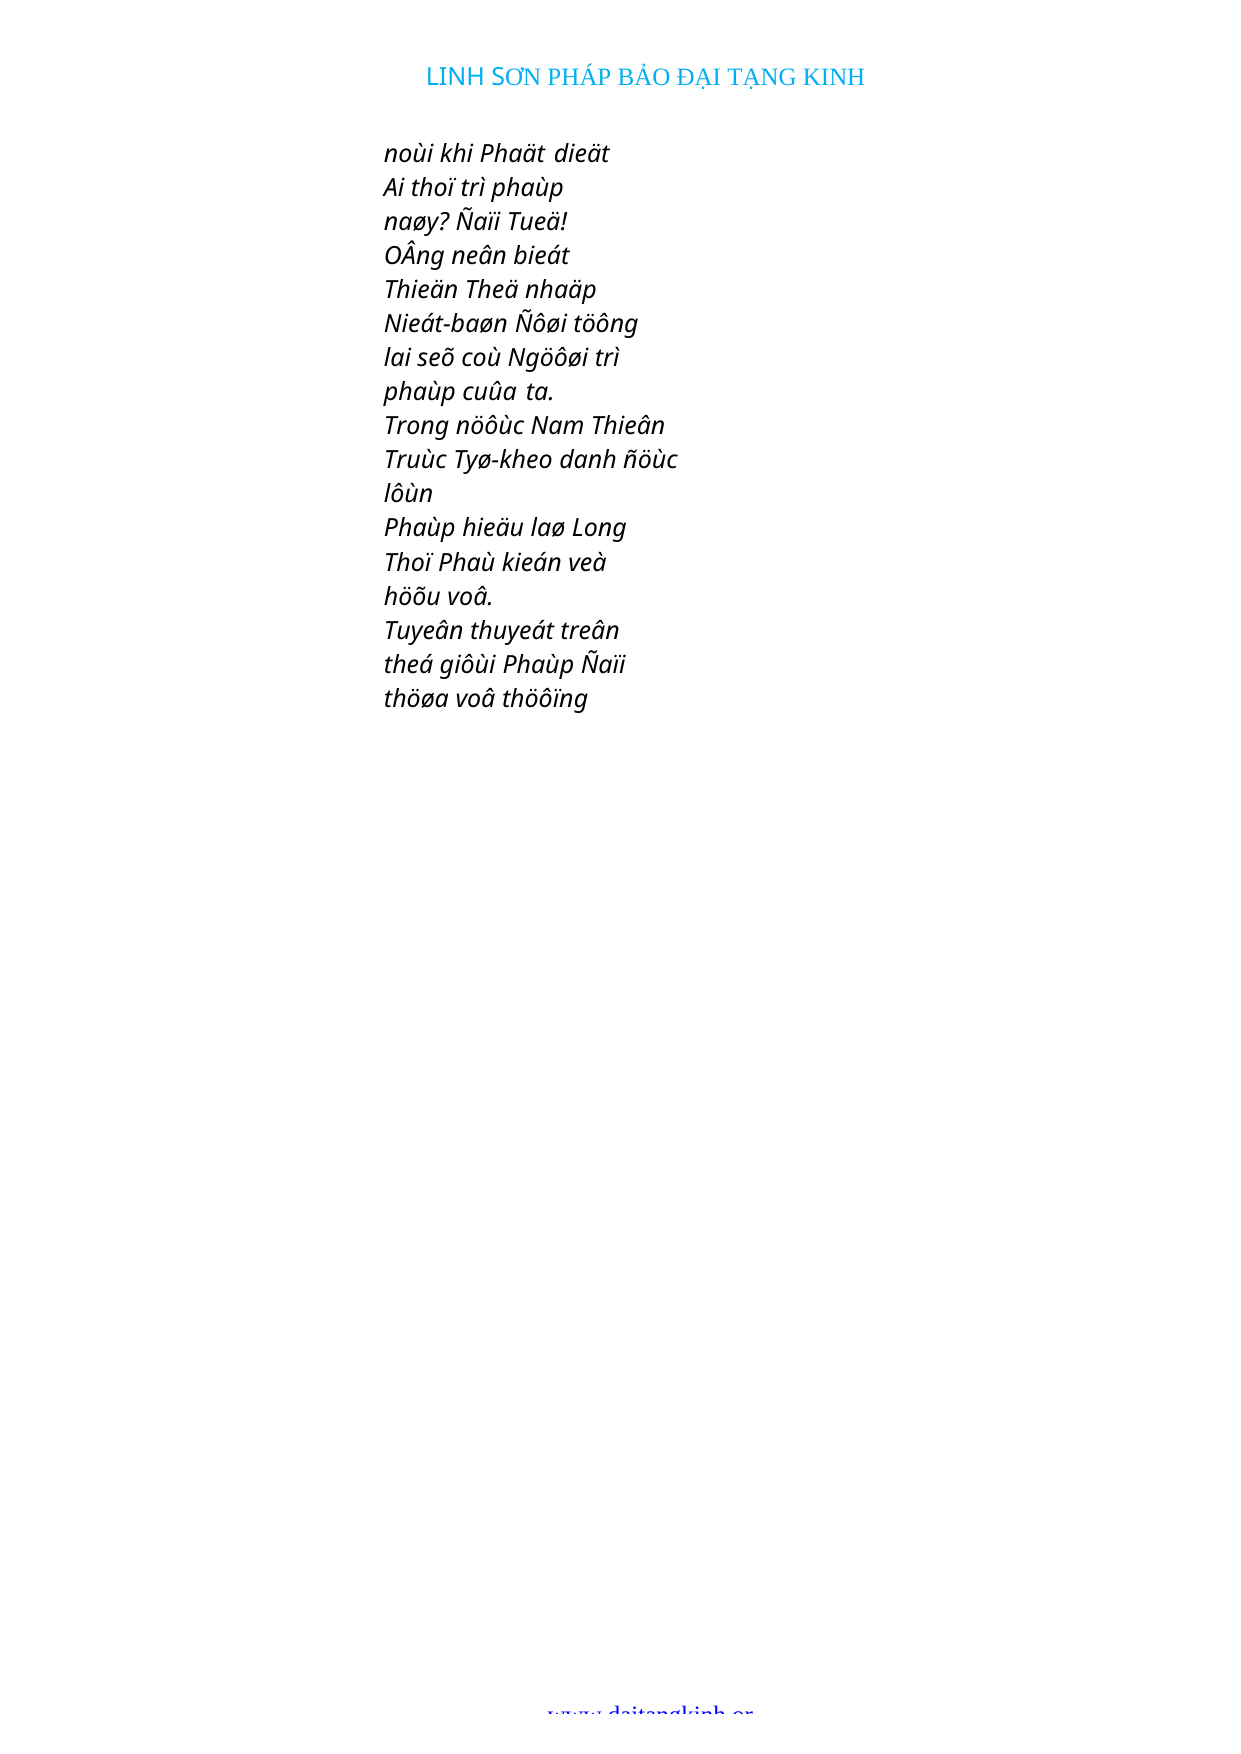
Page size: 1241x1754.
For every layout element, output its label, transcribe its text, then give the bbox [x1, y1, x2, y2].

text Trong nöôùc Nam Thieân Truùc Tyø-kheo danh ñöùc lôùn [384, 408, 681, 510]
text Tuyeân thuyeát treân theá giôùi Phaùp Ñaïi thöøa voâ thöôïng [384, 612, 658, 714]
text Ai thoï trì phaùp naøy? Ñaïi Tueä! OÂng neân bieát [384, 169, 624, 272]
text Phaùp hieäu laø Long Thoï Phaù kieán veà höõu voâ. [384, 510, 658, 612]
text Thieän Theä nhaäp Nieát-baøn Ñôøi töông lai seõ coù Ngöôøi trì phaùp cuûa ta. [384, 272, 643, 408]
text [384, 135, 666, 169]
